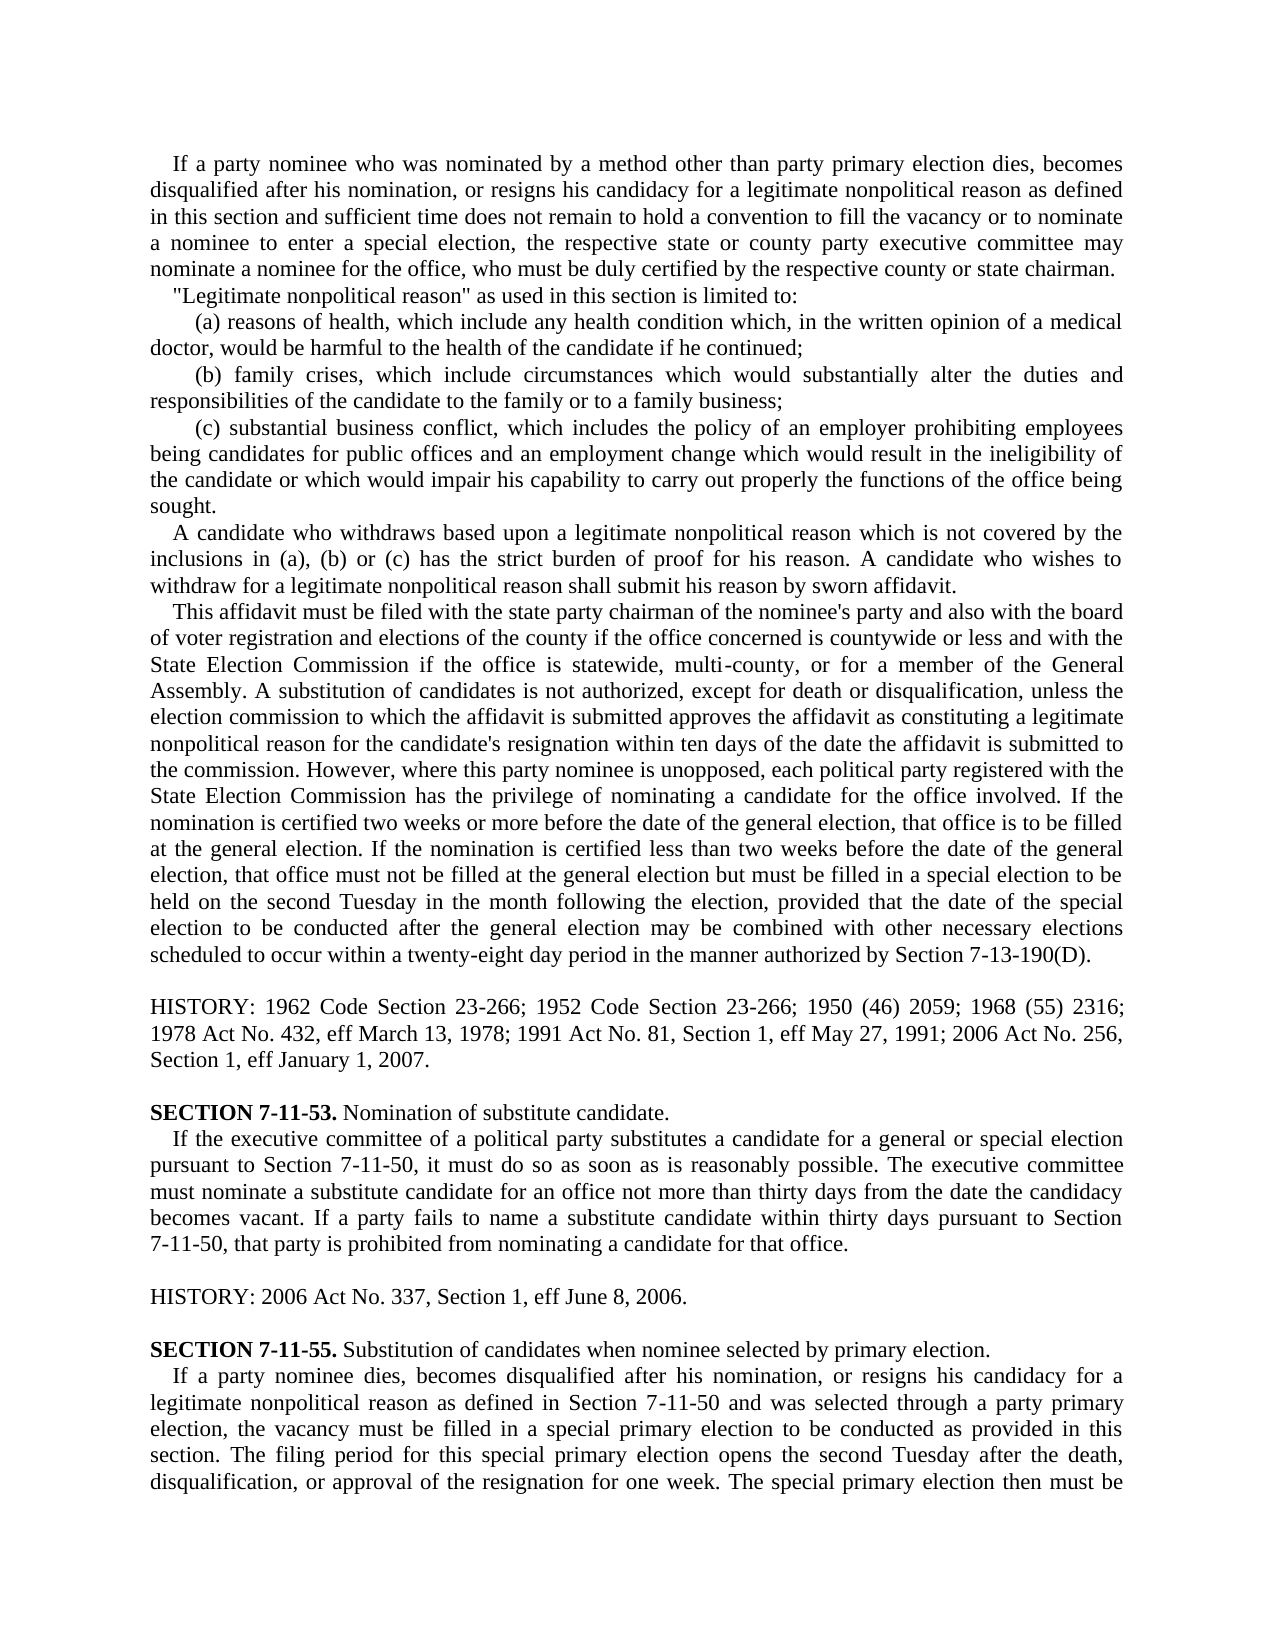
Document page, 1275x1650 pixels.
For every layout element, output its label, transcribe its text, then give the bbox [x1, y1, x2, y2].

text (a) reasons of health, which include any health condition which, in the written opinion of a medical doctor, would be harmful to the health of the candidate if he continued; [150, 308, 1125, 361]
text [150, 1362, 1125, 1494]
text HISTORY: 1962 Code Section 23-266; 1952 Code Section 23-266; 1950 (46) 2059; 1968 (55) 2316; 1978 Act No. 432, eff March 13, 1978; 1991 Act No. 81, Section 1, eff May 27, 1991; 2006 Act No. 256, Section 1, eff January 1, 2007. [150, 993, 1125, 1072]
text (b) family crises, which include circumstances which would substantially alter the duties and responsibilities of the candidate to the family or to a family business; [150, 361, 1125, 413]
text If the executive committee of a political party substitutes a candidate for a general or special election pursuant to Section 7-11-50, it must do so as soon as is reasonably possible. The executive committee must nominate a substitute candidate for an office not more than thirty days from the date the candidacy becomes vacant. If a party fails to name a substitute candidate within thirty days pursuant to Section 7-11-50, that party is prohibited from nominating a candidate for that office. [150, 1125, 1125, 1257]
text A candidate who withdraws based upon a legitimate nonpolitical reason which is not covered by the inclusions in (a), (b) or (c) has the strict burden of proof for his reason. A candidate who wishes to withdraw for a legitimate nonpolitical reason shall submit his reason by sworn affidavit. [150, 519, 1125, 598]
text SECTION 7-11-53. Nomination of substitute candidate. [150, 1099, 1125, 1125]
text HISTORY: 2006 Act No. 337, Section 1, eff June 8, 2006. [150, 1283, 1125, 1309]
text SECTION 7-11-55. Substitution of candidates when nominee selected by primary election. [150, 1336, 1125, 1362]
text This affidavit must be filed with the state party chairman of the nominee's party and also with the board of voter registration and elections of the county if the office concerned is countywide or less and with the State Election Commission if the office is statewide, multi-county, or for a member of the General Assembly. A substitution of candidates is not authorized, except for death or disqualification, unless the election commission to which the affidavit is submitted approves the affidavit as constituting a legitimate nonpolitical reason for the candidate's resignation within ten days of the date the affidavit is submitted to the commission. However, where this party nominee is unopposed, each political party registered with the State Election Commission has the privilege of nominating a candidate for the office involved. If the nomination is certified two weeks or more before the date of the general election, that office is to be filled at the general election. If the nomination is certified less than two weeks before the date of the general election, that office must not be filled at the general election but must be filled in a special election to be held on the second Tuesday in the month following the election, provided that the date of the special election to be conducted after the general election may be combined with other necessary elections scheduled to occur within a twenty-eight day period in the manner authorized by Section 7-13-190(D). [150, 598, 1125, 967]
text "Legitimate nonpolitical reason" as used in this section is limited to: [150, 282, 1125, 308]
text If a party nominee who was nominated by a method other than party primary election dies, becomes disqualified after his nomination, or resigns his candidacy for a legitimate nonpolitical reason as defined in this section and sufficient time does not remain to hold a convention to fill the vacancy or to nominate a nominee to enter a special election, the respective state or county party executive committee may nominate a nominee for the office, who must be duly certified by the respective county or state chairman. [150, 150, 1125, 282]
text (c) substantial business conflict, which includes the policy of an employer prohibiting employees being candidates for public offices and an employment change which would result in the ineligibility of the candidate or which would impair his capability to carry out properly the functions of the office being sought. [150, 413, 1125, 519]
